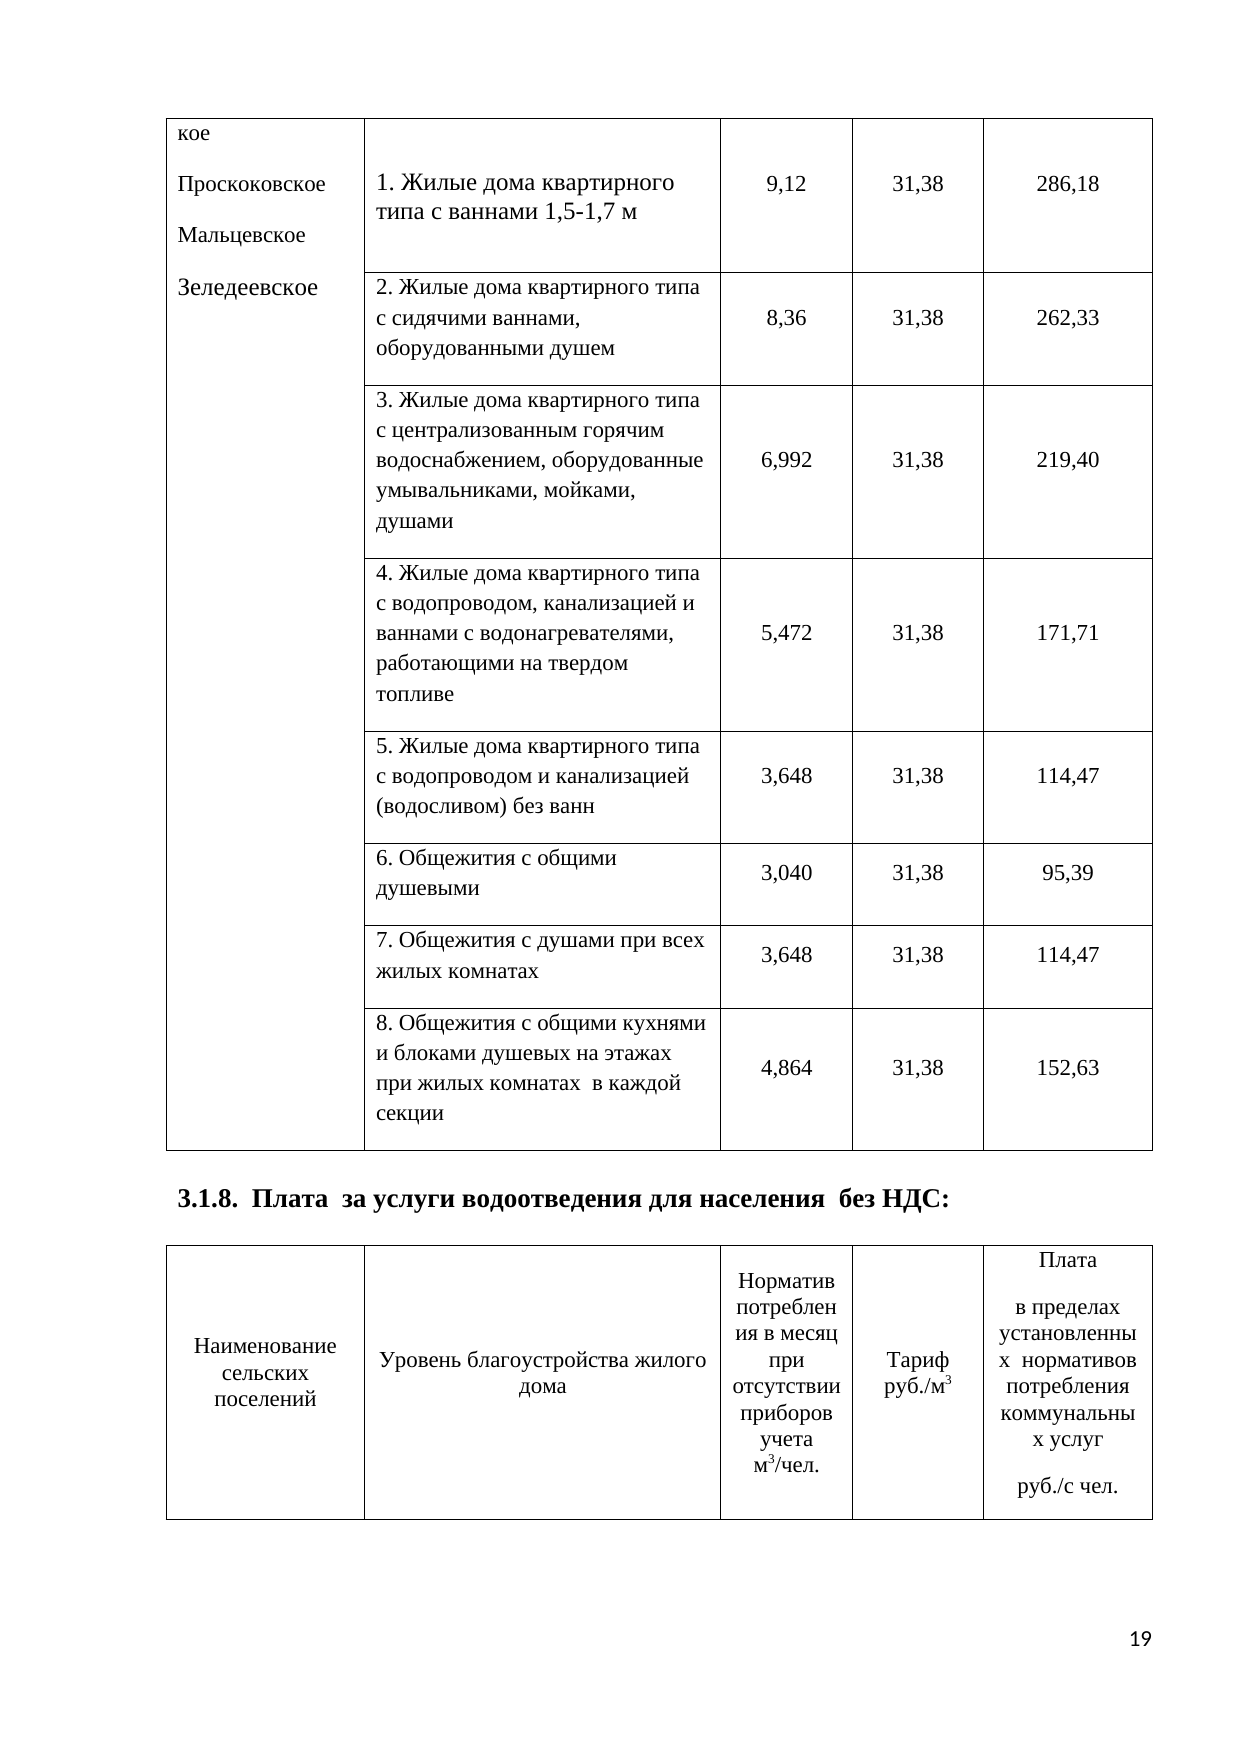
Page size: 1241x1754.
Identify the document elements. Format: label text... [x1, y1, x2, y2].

table_cell 171,71 [984, 559, 1152, 731]
table_cell 114,47 [984, 926, 1152, 1008]
table_cell 31,38 [853, 119, 983, 272]
table_cell 4,864 [721, 1009, 852, 1150]
table_cell 6,992 [721, 386, 852, 558]
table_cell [167, 119, 364, 1150]
table_cell 152,63 [984, 1009, 1152, 1150]
table_cell 31,38 [853, 1009, 983, 1150]
table_cell 1. Жилые дома квартирного типа с ваннами 1,5- [365, 119, 720, 272]
table_cell 31,38 [853, 844, 983, 925]
table_cell 31,38 [853, 732, 983, 843]
table_cell 3. Жилые дома квартирного типа с централизованным горячим водоснабжением, оборудованные умывальниками, мойками, душами [365, 386, 720, 558]
table_cell 95,39 [984, 844, 1152, 925]
table_cell 262,33 [984, 273, 1152, 385]
table_cell 31,38 [853, 273, 983, 385]
table_cell 31,38 [853, 386, 983, 558]
table_cell 286,18 [984, 119, 1152, 272]
table_cell 7. Общежития с душами при всех жилых комнатах [365, 926, 720, 1008]
table_cell 2. Жилые дома квартирного типа с сидячими ваннами, оборудованными душем [365, 273, 720, 385]
table_cell 8,36 [721, 273, 852, 385]
table_cell 219,40 [984, 386, 1152, 558]
table_cell 3,040 [721, 844, 852, 925]
table_cell 5. Жилые дома квартирного типа с водопроводом и канализацией (водосливом) без ванн [365, 732, 720, 843]
table_header Плата в пределах установленных нормативов потребления коммунальных услуг руб./с чел. [984, 1246, 1152, 1519]
table_cell 3,648 [721, 926, 852, 1008]
table_header Тариф руб./м3 [853, 1246, 983, 1519]
table_header Уровень благоустройства жилого дома [365, 1246, 720, 1519]
table_cell 3,648 [721, 732, 852, 843]
table_cell 114,47 [984, 732, 1152, 843]
table_cell 31,38 [853, 559, 983, 731]
table_cell 9,12 [721, 119, 852, 272]
table_header Наименование сельских поселений [167, 1246, 364, 1519]
table_cell 5,472 [721, 559, 852, 731]
table_cell 4. Жилые дома квартирного типа с водопроводом, канализацией и ваннами с водонагревателями, работающими на твердом топливе [365, 559, 720, 731]
text 3.1.8. Плата за услуги водоотведения для населения без НДС: [177, 1183, 1152, 1214]
table_header Норматив потребления в месяц при отсутствии приборов учета м3/чел. [721, 1246, 852, 1519]
table_cell 6. Общежития с общими душевыми [365, 844, 720, 925]
table_cell 31,38 [853, 926, 983, 1008]
table_cell 8. Общежития с общими кухнями и блоками душевых на этажах при жилых комнатах в каждой секции [365, 1009, 720, 1150]
